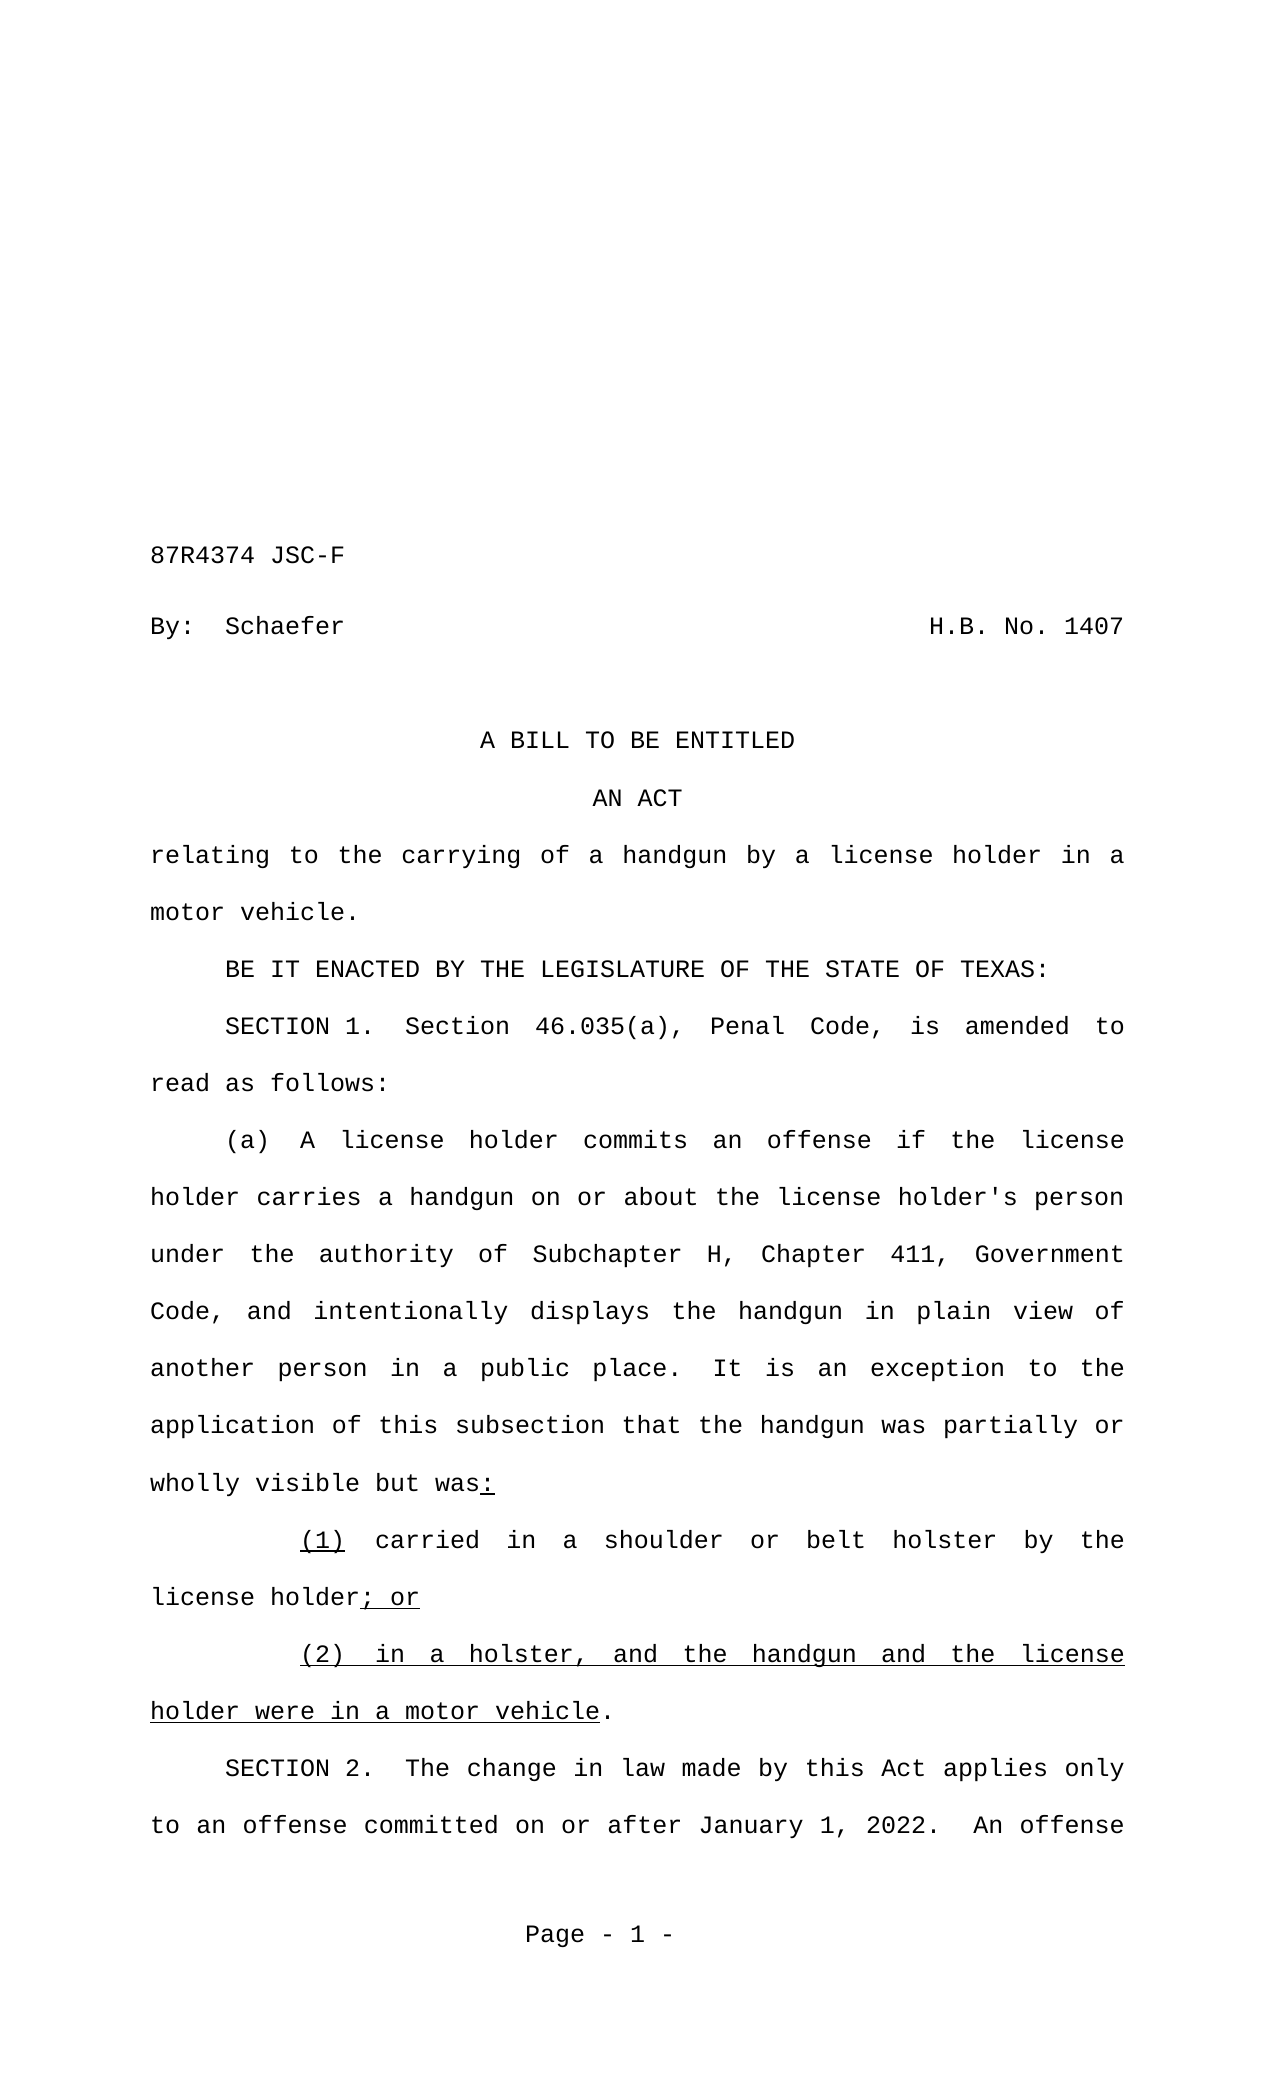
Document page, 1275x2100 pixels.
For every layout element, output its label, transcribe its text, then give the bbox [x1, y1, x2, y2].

text A BILL TO BE ENTITLED [150, 728, 1125, 756]
text BE IT ENACTED BY THE LEGISLATURE OF THE STATE OF TEXAS: [150, 956, 1125, 985]
text By: Schaefer H.B. No. 1407 [150, 614, 1125, 642]
text SECTION 1. Section 46.035(a), Penal Code, is amended to read as follows: [150, 1013, 1125, 1099]
text 87R4374 JSC-F [150, 542, 1125, 571]
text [150, 1755, 1125, 1841]
text (2) in a holster, and the handgun and the license holder were in a motor vehicle. [150, 1641, 1125, 1727]
text (1) carried in a shoulder or belt holster by the license holder; or [150, 1527, 1125, 1613]
text relating to the carrying of a handgun by a license holder in a motor vehicle. [150, 842, 1125, 928]
text AN ACT [150, 785, 1125, 813]
text (a) A license holder commits an offense if the license holder carries a handgun on or about the license holder's person under the authority of Subchapter H, Chapter 411, Government Code, and intentionally displays the handgun in plain view of another person in a public place. It is an exception to the application of this subsection that the handgun was partially or wholly visible but was: [150, 1127, 1125, 1498]
